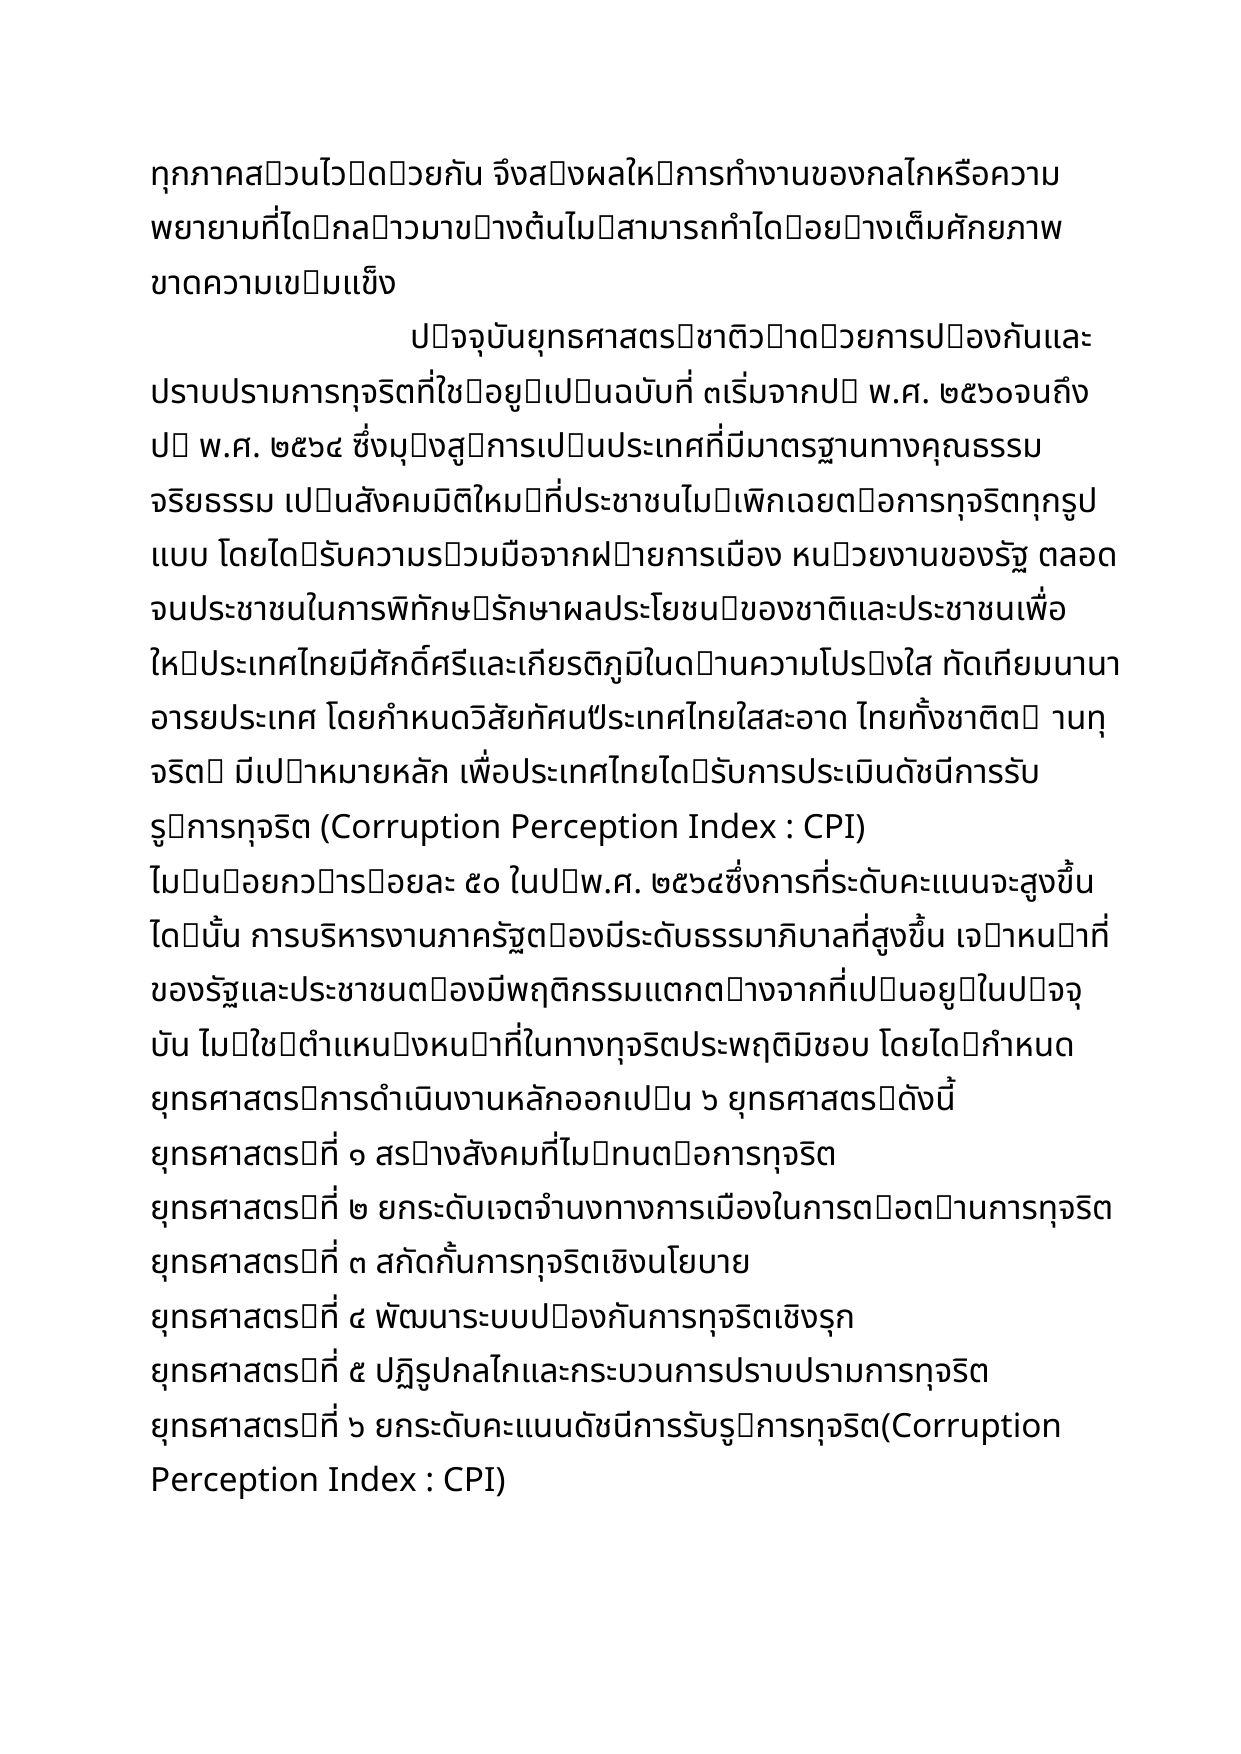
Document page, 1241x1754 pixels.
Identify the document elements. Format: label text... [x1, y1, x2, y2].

text ยุทธศาสตรที่ ๓ สกัดกั้นการทุจริตเชิงนโยบาย [150, 1238, 1122, 1289]
text ยุทธศาสตรที่ ๖ ยกระดับคะแนนดัชนีการรับรูการทุจริต(Corruption Perception Index : CPI) [150, 1401, 1122, 1501]
text ยุทธศาสตรที่ ๑ สรางสังคมที่ไมทนตอการทุจริต [150, 1129, 1122, 1180]
text ยุทธศาสตรที่ ๔ พัฒนาระบบปองกันการทุจริตเชิงรุก [150, 1293, 1122, 1343]
text ปจจุบันยุทธศาสตรชาติวาดวยการปองกันและปราบปรามการทุจริตที่ใชอยูเปนฉบับที่ ๓เริ่มจากป พ.ศ. ๒๕๖๐จนถึงป พ.ศ. ๒๕๖๔ ซึ่งมุงสูการเปนประเทศที่มีมาตรฐานทางคุณธรรมจริยธรรม เปนสังคมมิติใหมที่ประชาชนไมเพิกเฉยตอการทุจริตทุกรูปแบบ โดยไดรับความรวมมือจากฝายการเมือง หนวยงานของรัฐ ตลอดจนประชาชนในการพิทักษรักษาผลประโยชนของชาติและประชาชนเพื่อใหประเทศไทยมีศักดิ์ศรีและเกียรติภูมิในดานความโปรงใส ทัดเทียมนานา อารยประเทศ โดยกําหนดวิสัยทัศน“ประเทศไทยใสสะอาด ไทยทั้งชาติตานทุจริต” มีเปาหมายหลัก เพื่อประเทศไทยไดรับการประเมินดัชนีการรับรูการทุจริต (Corruption Perception Index : CPI) ไมนอยกวารอยละ ๕๐ ในปพ.ศ. ๒๕๖๔ซึ่งการที่ระดับคะแนนจะสูงขึ้นไดนั้น การบริหารงานภาครัฐตองมีระดับธรรมาภิบาลที่สูงขึ้น เจาหนาที่ของรัฐและประชาชนตองมีพฤติกรรมแตกตางจากที่เปนอยูในปจจุบัน ไมใชตําแหนงหนาที่ในทางทุจริตประพฤติมิชอบ โดยไดกําหนดยุทธศาสตรการดําเนินงานหลักออกเปน ๖ ยุทธศาสตรดังนี้ [150, 313, 1122, 1126]
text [150, 150, 1122, 309]
text ยุทธศาสตรที่ ๕ ปฏิรูปกลไกและกระบวนการปราบปรามการทุจริต [150, 1347, 1122, 1397]
text ยุทธศาสตรที่ ๒ ยกระดับเจตจํานงทางการเมืองในการตอตานการทุจริต [150, 1184, 1122, 1234]
